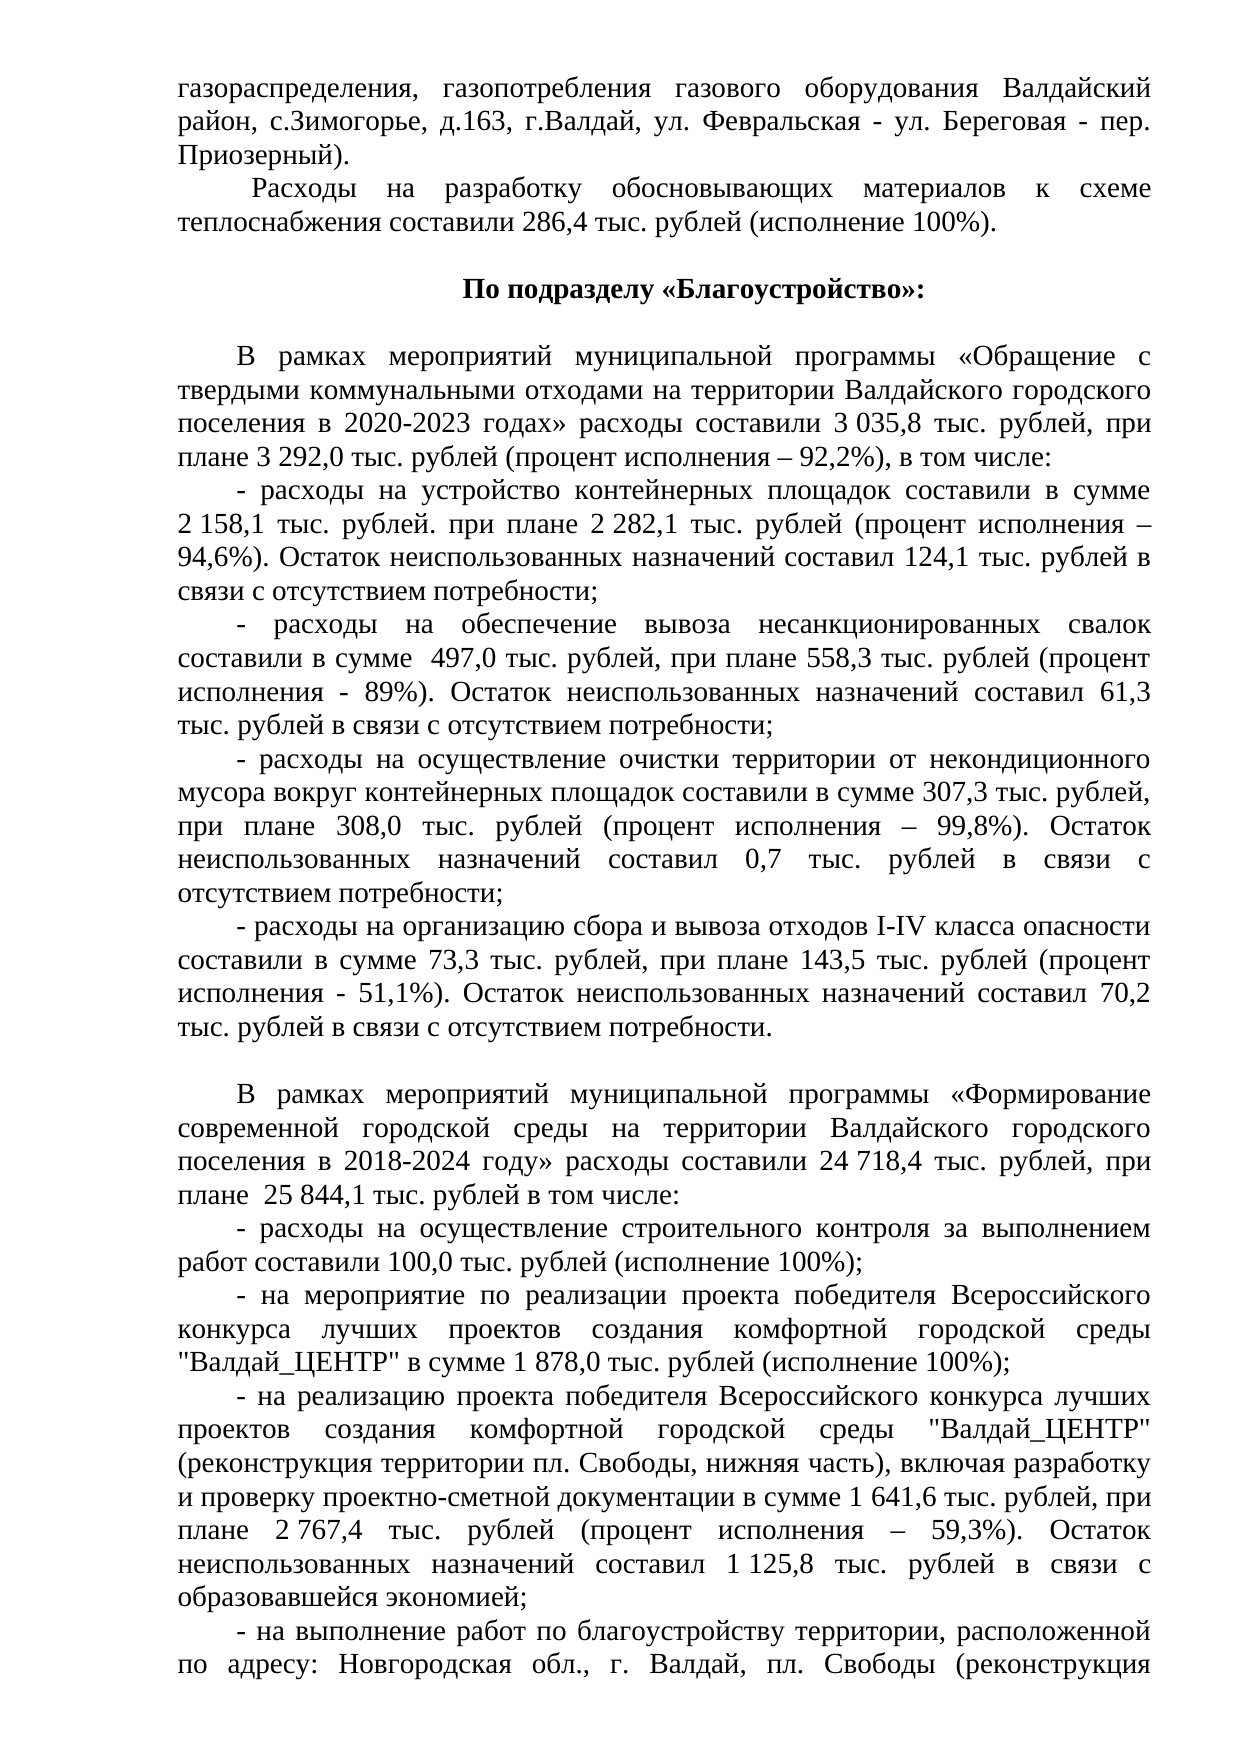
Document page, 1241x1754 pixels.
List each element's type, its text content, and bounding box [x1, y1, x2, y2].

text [177, 1613, 1152, 1680]
text - расходы на организацию сбора и вывоза отходов I-IV класса опасности составили в сумме 73,3 тыс. рублей, при плане 143,5 тыс. рублей (процент исполнения - 51,1%). Остаток неиспользованных назначений составил 70,2 тыс. рублей в связи с отсутствием потребности. [177, 908, 1152, 1043]
text - расходы на осуществление очистки территории от некондиционного мусора вокруг контейнерных площадок составили в сумме 307,3 тыс. рублей, при плане 308,0 тыс. рублей (процент исполнения – 99,8%). Остаток неиспользованных назначений составил 0,7 тыс. рублей в связи с отсутствием потребности; [177, 741, 1152, 908]
text - на мероприятие по реализации проекта победителя Всероссийского конкурса лучших проектов создания комфортной городской среды "Валдай_ЦЕНТР" в сумме 1 878,0 тыс. рублей (исполнение 100%); [177, 1277, 1152, 1378]
text Расходы на разработку обосновывающих материалов к схеме теплоснабжения составили 286,4 тыс. рублей (исполнение 100%). [177, 171, 1152, 238]
text - на реализацию проекта победителя Всероссийского конкурса лучших проектов создания комфортной городской среды "Валдай_ЦЕНТР" (реконструкция территории пл. Свободы, нижняя часть), включая разработку и проверку проектно-сметной документации в сумме 1 641,6 тыс. рублей, при плане 2 767,4 тыс. рублей (процент исполнения – 59,3%). Остаток неиспользованных назначений составил 1 125,8 тыс. рублей в связи с образовавшейся экономией; [177, 1378, 1152, 1613]
text По подразделу «Благоустройство»: [177, 271, 1152, 305]
text - расходы на устройство контейнерных площадок составили в сумме 2 158,1 тыс. рублей. при плане 2 282,1 тыс. рублей (процент исполнения – 94,6%). Остаток неиспользованных назначений составил 124,1 тыс. рублей в связи с отсутствием потребности; [177, 472, 1152, 607]
text В рамках мероприятий муниципальной программы «Формирование современной городской среды на территории Валдайского городского поселения в 2018-2024 году» расходы составили 24 718,4 тыс. рублей, при плане 25 844,1 тыс. рублей в том числе: [177, 1076, 1152, 1210]
text В рамках мероприятий муниципальной программы «Обращение с твердыми коммунальными отходами на территории Валдайского городского поселения в 2020-2023 годах» расходы составили 3 035,8 тыс. рублей, при плане 3 292,0 тыс. рублей (процент исполнения – 92,2%), в том числе: [177, 338, 1152, 472]
text - расходы на осуществление строительного контроля за выполнением работ составили 100,0 тыс. рублей (исполнение 100%); [177, 1210, 1152, 1277]
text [177, 70, 1152, 171]
text - расходы на обеспечение вывоза несанкционированных свалок составили в сумме 497,0 тыс. рублей, при плане 558,3 тыс. рублей (процент исполнения - 89%). Остаток неиспользованных назначений составил 61,3 тыс. рублей в связи с отсутствием потребности; [177, 607, 1152, 741]
